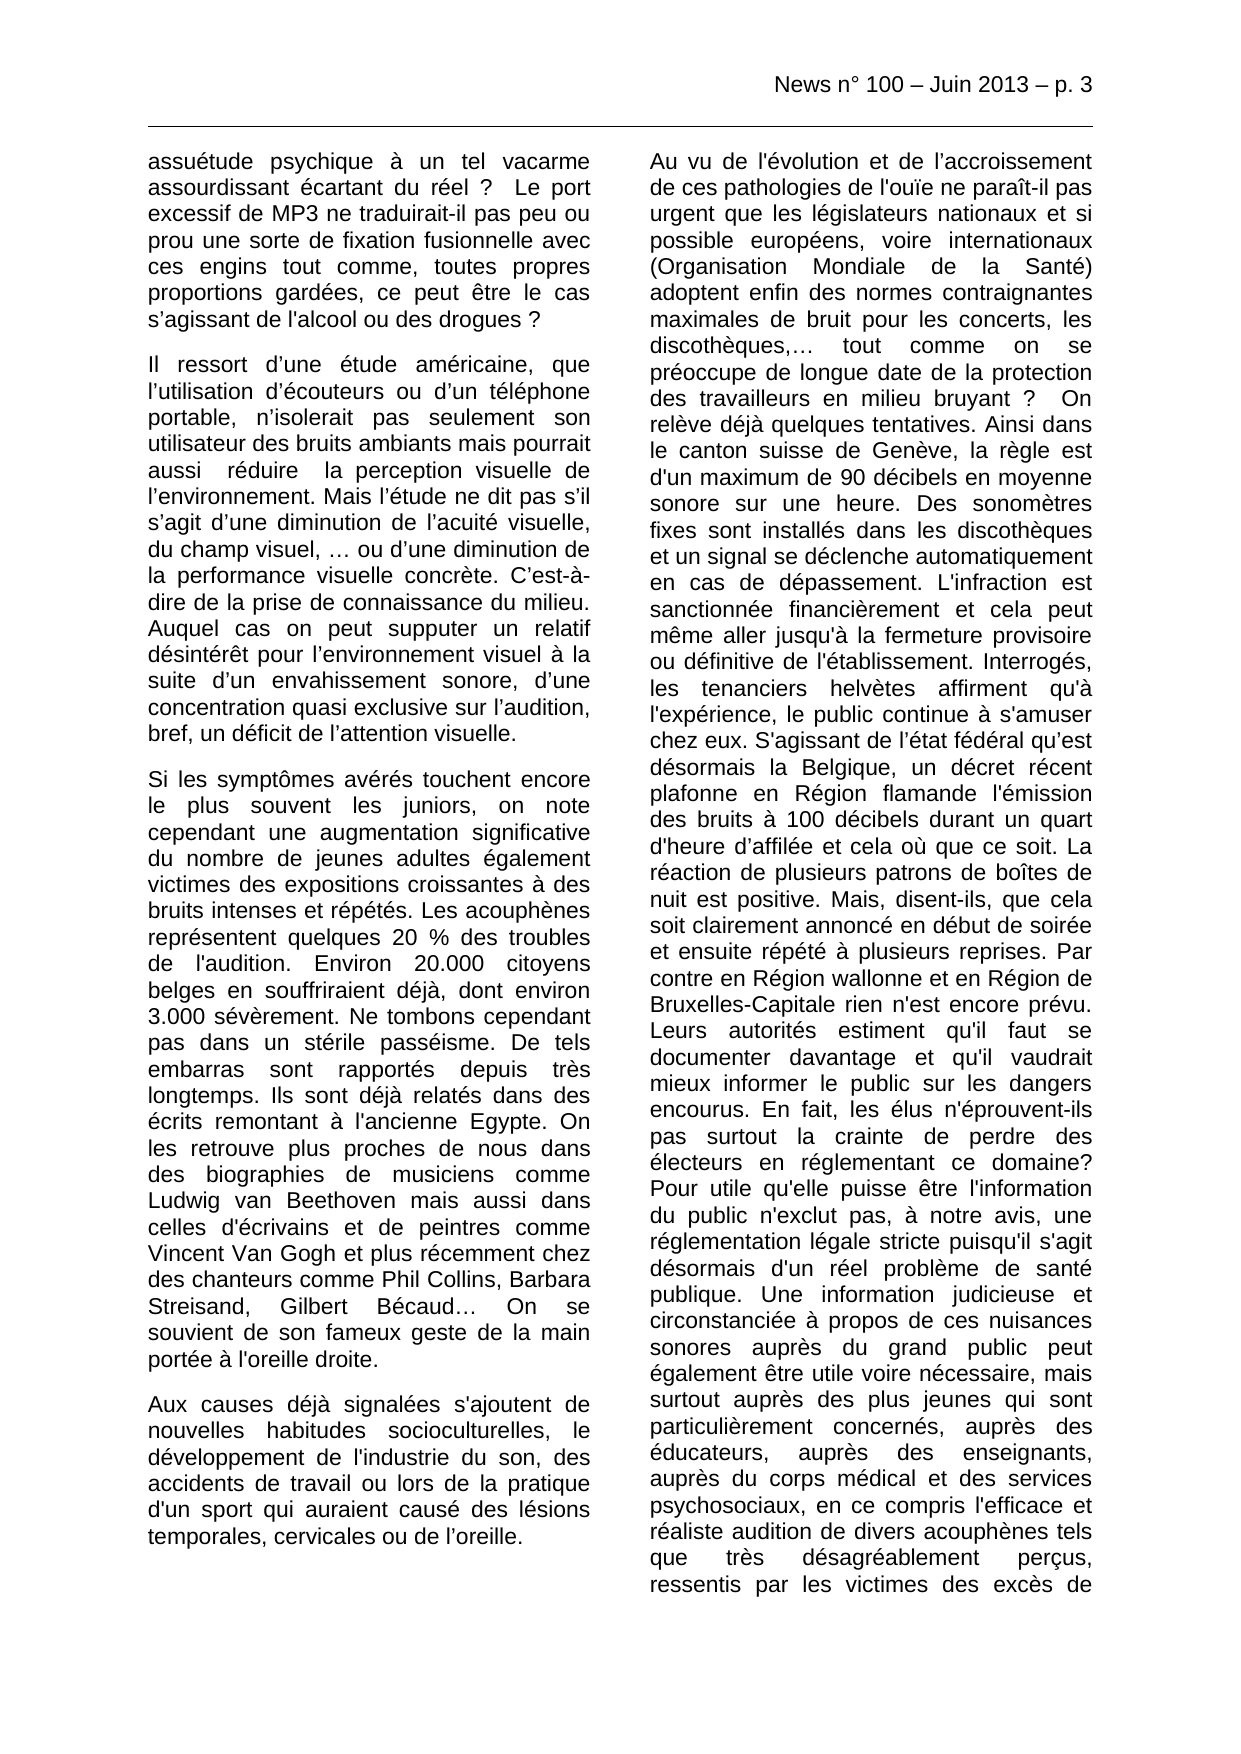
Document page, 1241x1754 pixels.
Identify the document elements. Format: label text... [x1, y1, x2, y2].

text Il ressort d’une étude américaine, que l’utilisation d’écouteurs ou d’un téléphone portable, n’isolerait pas seulement son utilisateur des bruits ambiants mais pourrait aussi réduire la perception visuelle de l’environnement. Mais l’étude ne dit pas s’il s’agit d’une diminution de l’acuité visuelle, du champ visuel, … ou d’une diminution de la performance visuelle concrète. C’est-à-dire de la prise de connaissance du milieu. Auquel cas on peut supputer un relatif désintérêt pour l’environnement visuel à la suite d’un envahissement sonore, d’une concentration quasi exclusive sur l’audition, bref, un déficit de l’attention visuelle. [148, 351, 591, 747]
text Si les symptômes avérés touchent encore le plus souvent les juniors, on note cependant une augmentation significative du nombre de jeunes adultes également victimes des expositions croissantes à des bruits intenses et répétés. Les acouphènes représentent quelques 20 % des troubles de l'audition. Environ 20.000 citoyens belges en souffriraient déjà, dont environ 3.000 sévèrement. Ne tombons cependant pas dans un stérile passéisme. De tels embarras sont rapportés depuis très longtemps. Ils sont déjà relatés dans des écrits remontant à l'ancienne Egypte. On les retrouve plus proches de nous dans des biographies de musiciens comme Ludwig van Beethoven mais aussi dans celles d'écrivains et de peintres comme Vincent Van Gogh et plus récemment chez des chanteurs comme Phil Collins, Barbara Streisand, Gilbert Bécaud… On se souvient de son fameux geste de la main portée à l'oreille droite. [148, 766, 591, 1372]
text Aux causes déjà signalées s'ajoutent de nouvelles habitudes socioculturelles, le développement de l'industrie du son, des accidents de travail ou lors de la pratique d'un sport qui auraient causé des lésions temporales, cervicales ou de l’oreille. [148, 1391, 591, 1549]
